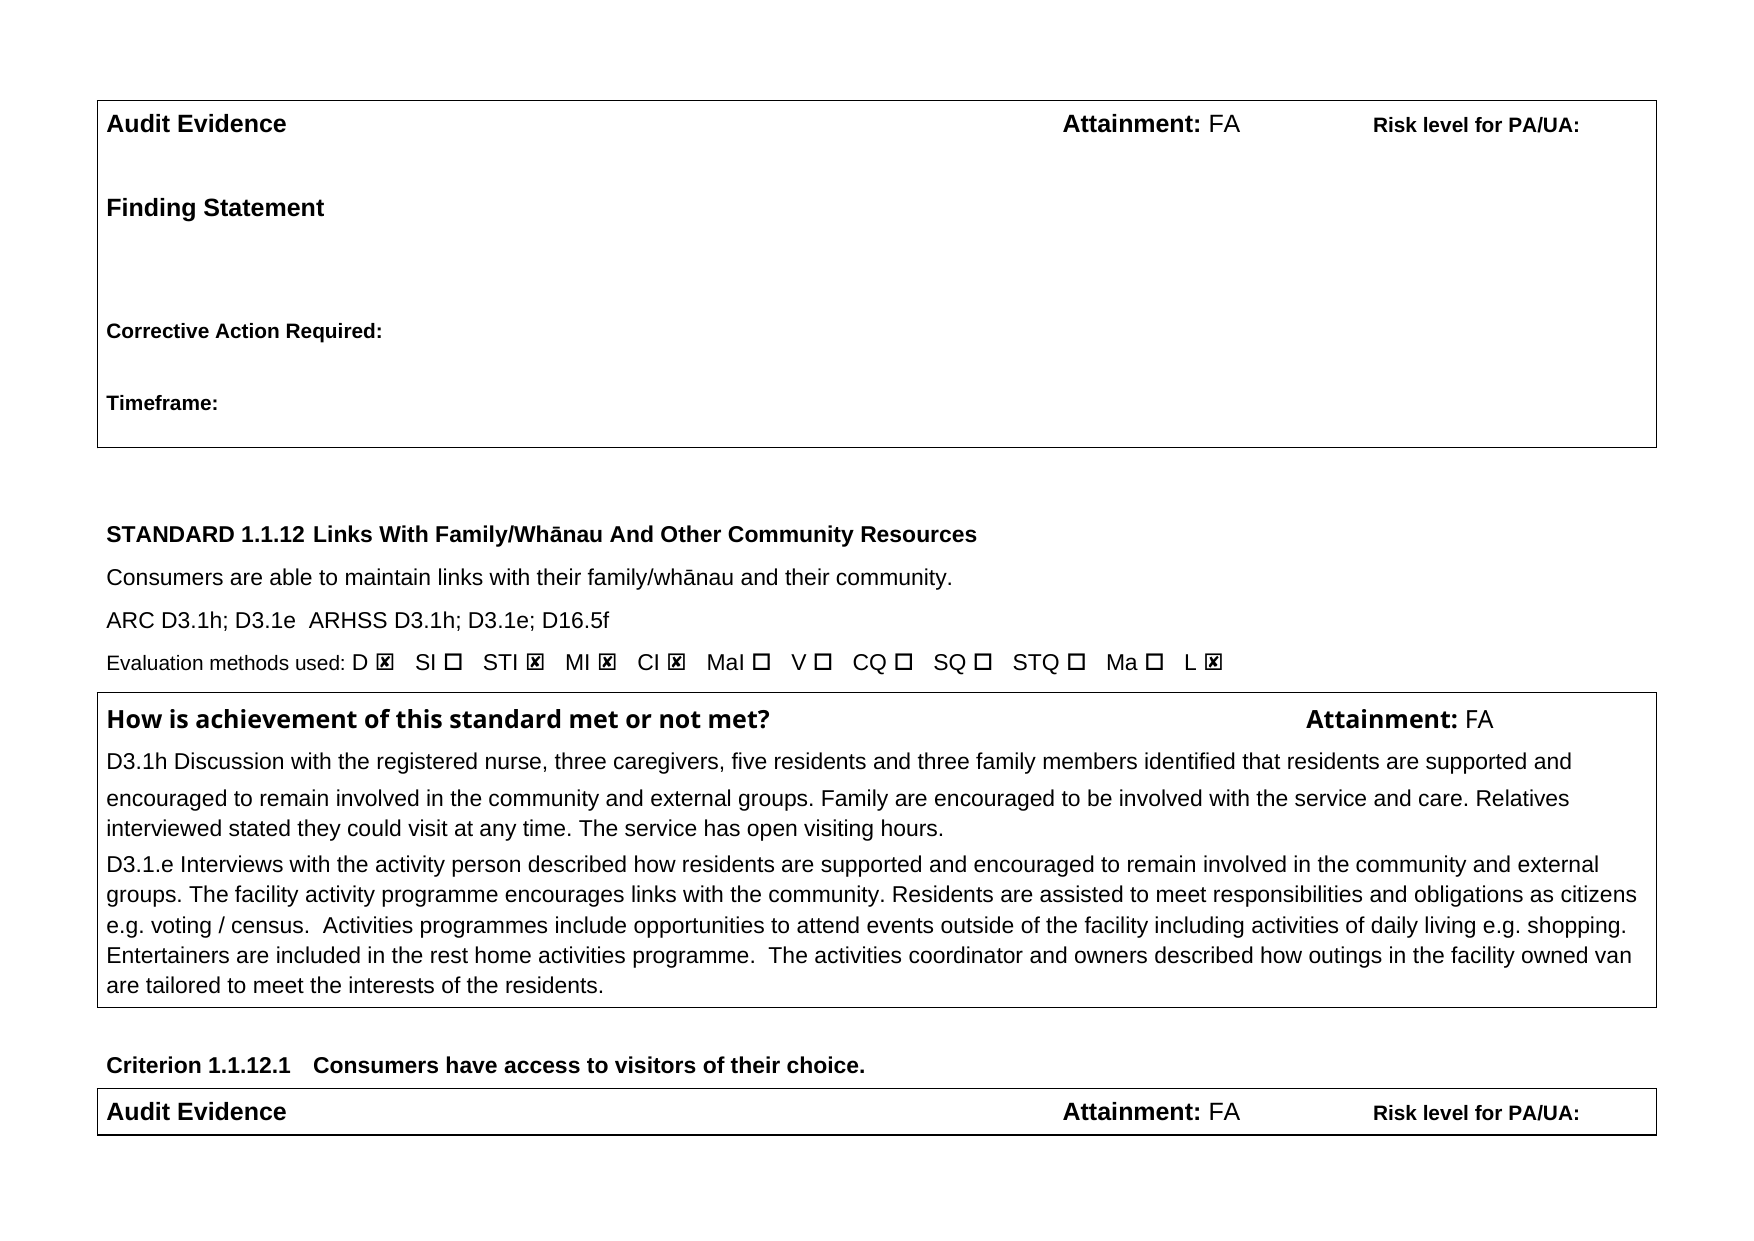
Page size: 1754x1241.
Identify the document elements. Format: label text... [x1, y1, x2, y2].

text STANDARD 1.1.12 Links With Family/Whānau And Other Community Resources [106, 521, 1648, 548]
text ARC D3.1h; D3.1e ARHSS D3.1h; D3.1e; D16.5f [106, 607, 1648, 633]
text Timeframe: [98, 382, 1656, 415]
text Finding Statement [98, 183, 1656, 222]
text D3.1h Discussion with the registered nurse, three caregivers, five residents and three family members identified that residents are supported and [98, 739, 1656, 774]
text Criterion 1.1.12.1 Consumers have access to visitors of their choice. [106, 1052, 1648, 1078]
text D3.1.e Interviews with the activity person described how residents are supported and encouraged to remain involved in the community and external groups. The facility activity programme encourages links with the community. Residents are assisted to meet responsibilities and obligations as citizens e.g. voting / census. Activities programmes include opportunities to attend events outside of the facility including activities of daily living e.g. shopping. Entertainers are included in the rest home activities programme. The activities coordinator and owners described how outings in the facility owned van are tailored to meet the interests of the residents. [98, 842, 1656, 1007]
text Audit Evidence Attainment: FA Risk level for PA/UA: [98, 1089, 1656, 1134]
text How is achievement of this standard met or not met? Attainment: FA [98, 693, 1656, 736]
text Corrective Action Required: [106, 319, 1648, 343]
text Evaluation methods used: D SI STI MI CI MaI V CQ SQ STQ Ma L [106, 649, 1648, 676]
text encouraged to remain involved in the community and external groups. Family are encouraged to be involved with the service and care. Relatives interviewed stated they could visit at any time. The service has open visiting hours. [98, 775, 1656, 841]
text Audit Evidence Attainment: FA Risk level for PA/UA: [98, 101, 1656, 138]
text Consumers are able to maintain links with their family/whānau and their community. [106, 564, 1648, 590]
